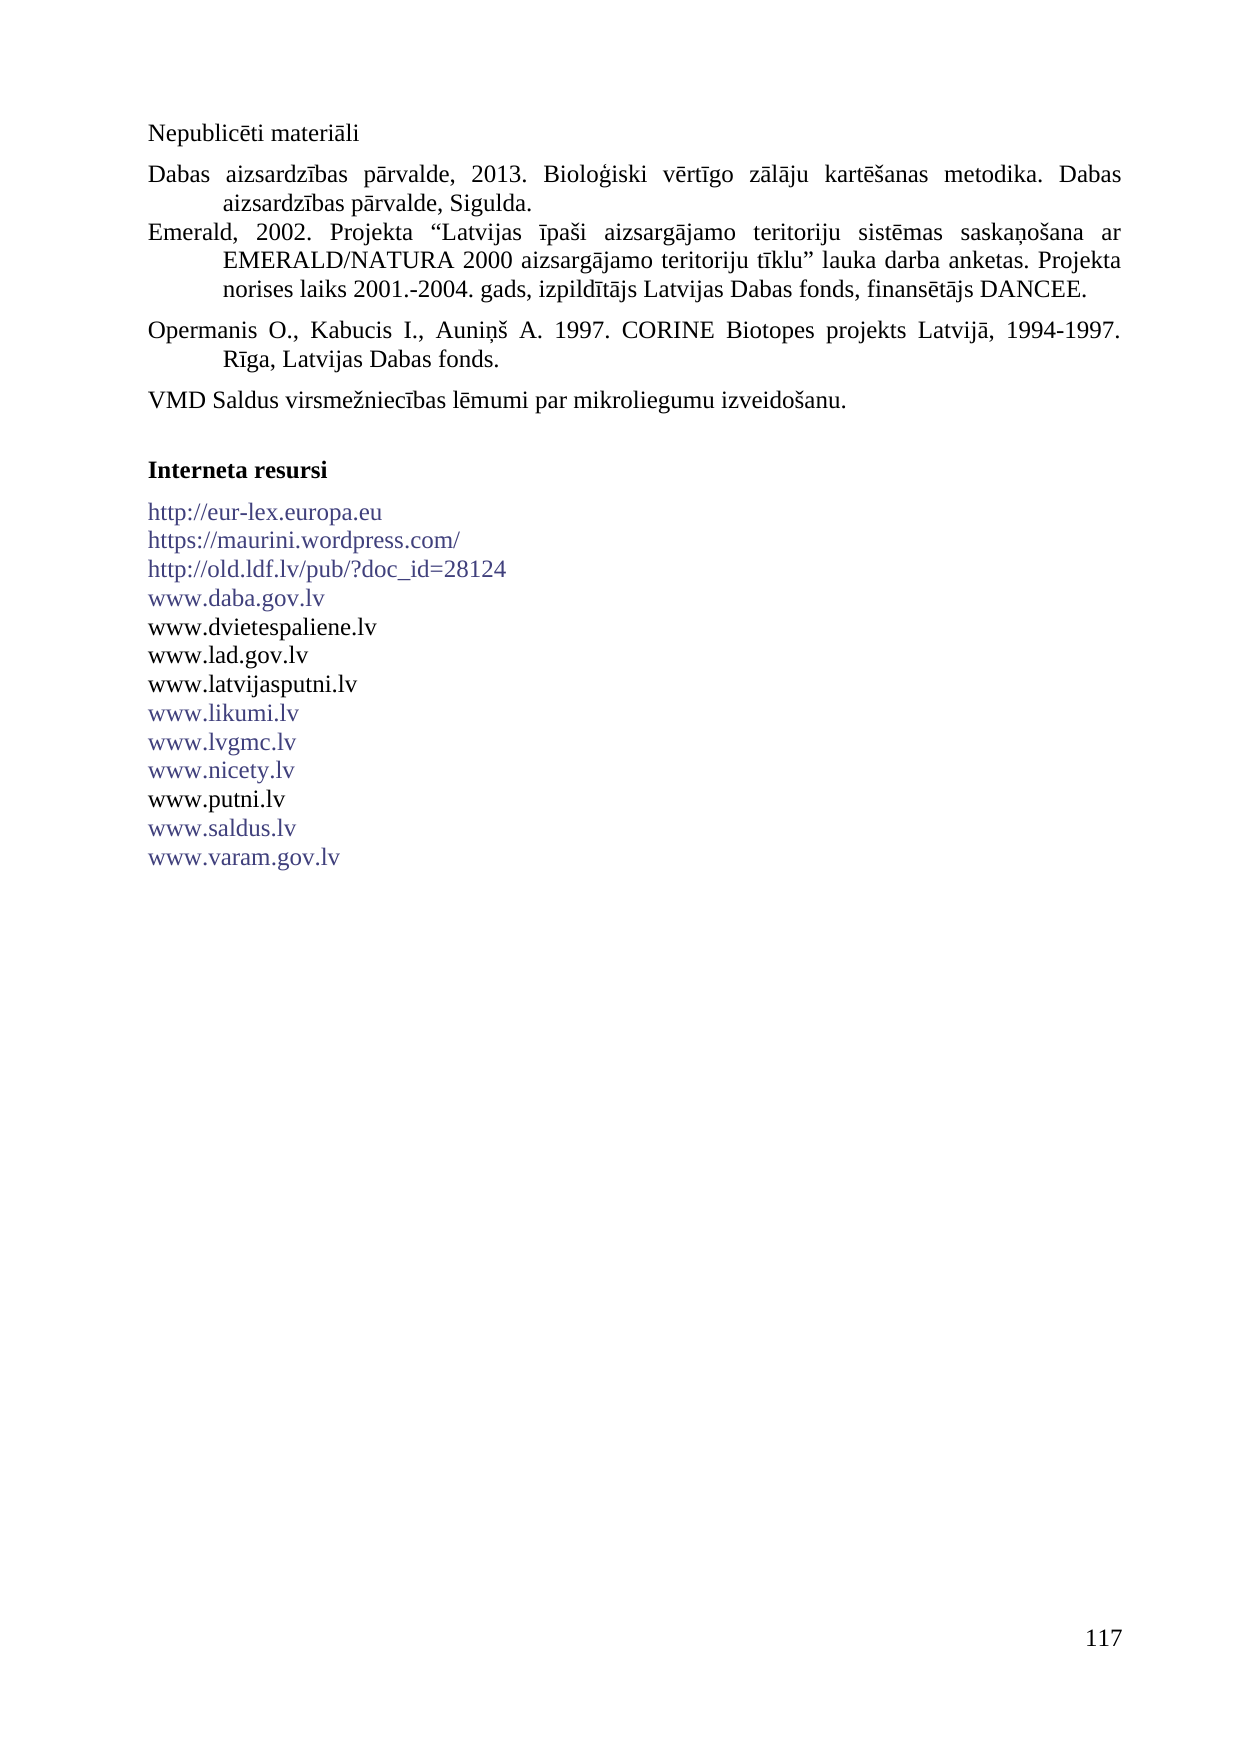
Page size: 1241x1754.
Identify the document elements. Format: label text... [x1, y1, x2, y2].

text www.nicety.lv [148, 756, 1122, 784]
text Emerald, 2002. Projekta “Latvijas īpaši aizsargājamo teritoriju sistēmas saskaņošana ar EMERALD/NATURA 2000 aizsargājamo teritoriju tīklu” lauka darba anketas. Projekta norises laiks 2001.-2004. gads, izpildītājs Latvijas Dabas fonds, finansētājs DANCEE. [148, 217, 1122, 303]
text Dabas aizsardzības pārvalde, 2013. Bioloģiski vērtīgo zālāju kartēšanas metodika. Dabas aizsardzības pārvalde, Sigulda. [148, 159, 1122, 217]
text http://old.ldf.lv/pub/?doc_id=28124 [148, 554, 1122, 583]
text https://maurini.wordpress.com/ [148, 526, 1122, 554]
text www.varam.gov.lv [148, 842, 1122, 871]
text www.putni.lv [148, 784, 1122, 813]
text Opermanis O., Kabucis I., Auniņš A. 1997. CORINE Biotopes projekts Latvijā, 1994-1997. Rīga, Latvijas Dabas fonds. [148, 316, 1122, 373]
text www.likumi.lv [148, 698, 1122, 727]
text www.latvijasputni.lv [148, 669, 1122, 698]
text www.daba.gov.lv [148, 583, 1122, 612]
text Nepublicēti materiāli [148, 118, 1122, 147]
text www.lad.gov.lv [148, 641, 1122, 669]
text VMD Saldus virsmežniecības lēmumi par mikroliegumu izveidošanu. [148, 386, 1122, 414]
text Interneta resursi [148, 456, 1122, 484]
text www.saldus.lv [148, 813, 1122, 842]
text www.lvgmc.lv [148, 727, 1122, 756]
text http://eur-lex.europa.eu [148, 497, 1122, 526]
text www.dvietespaliene.lv [148, 612, 1122, 641]
